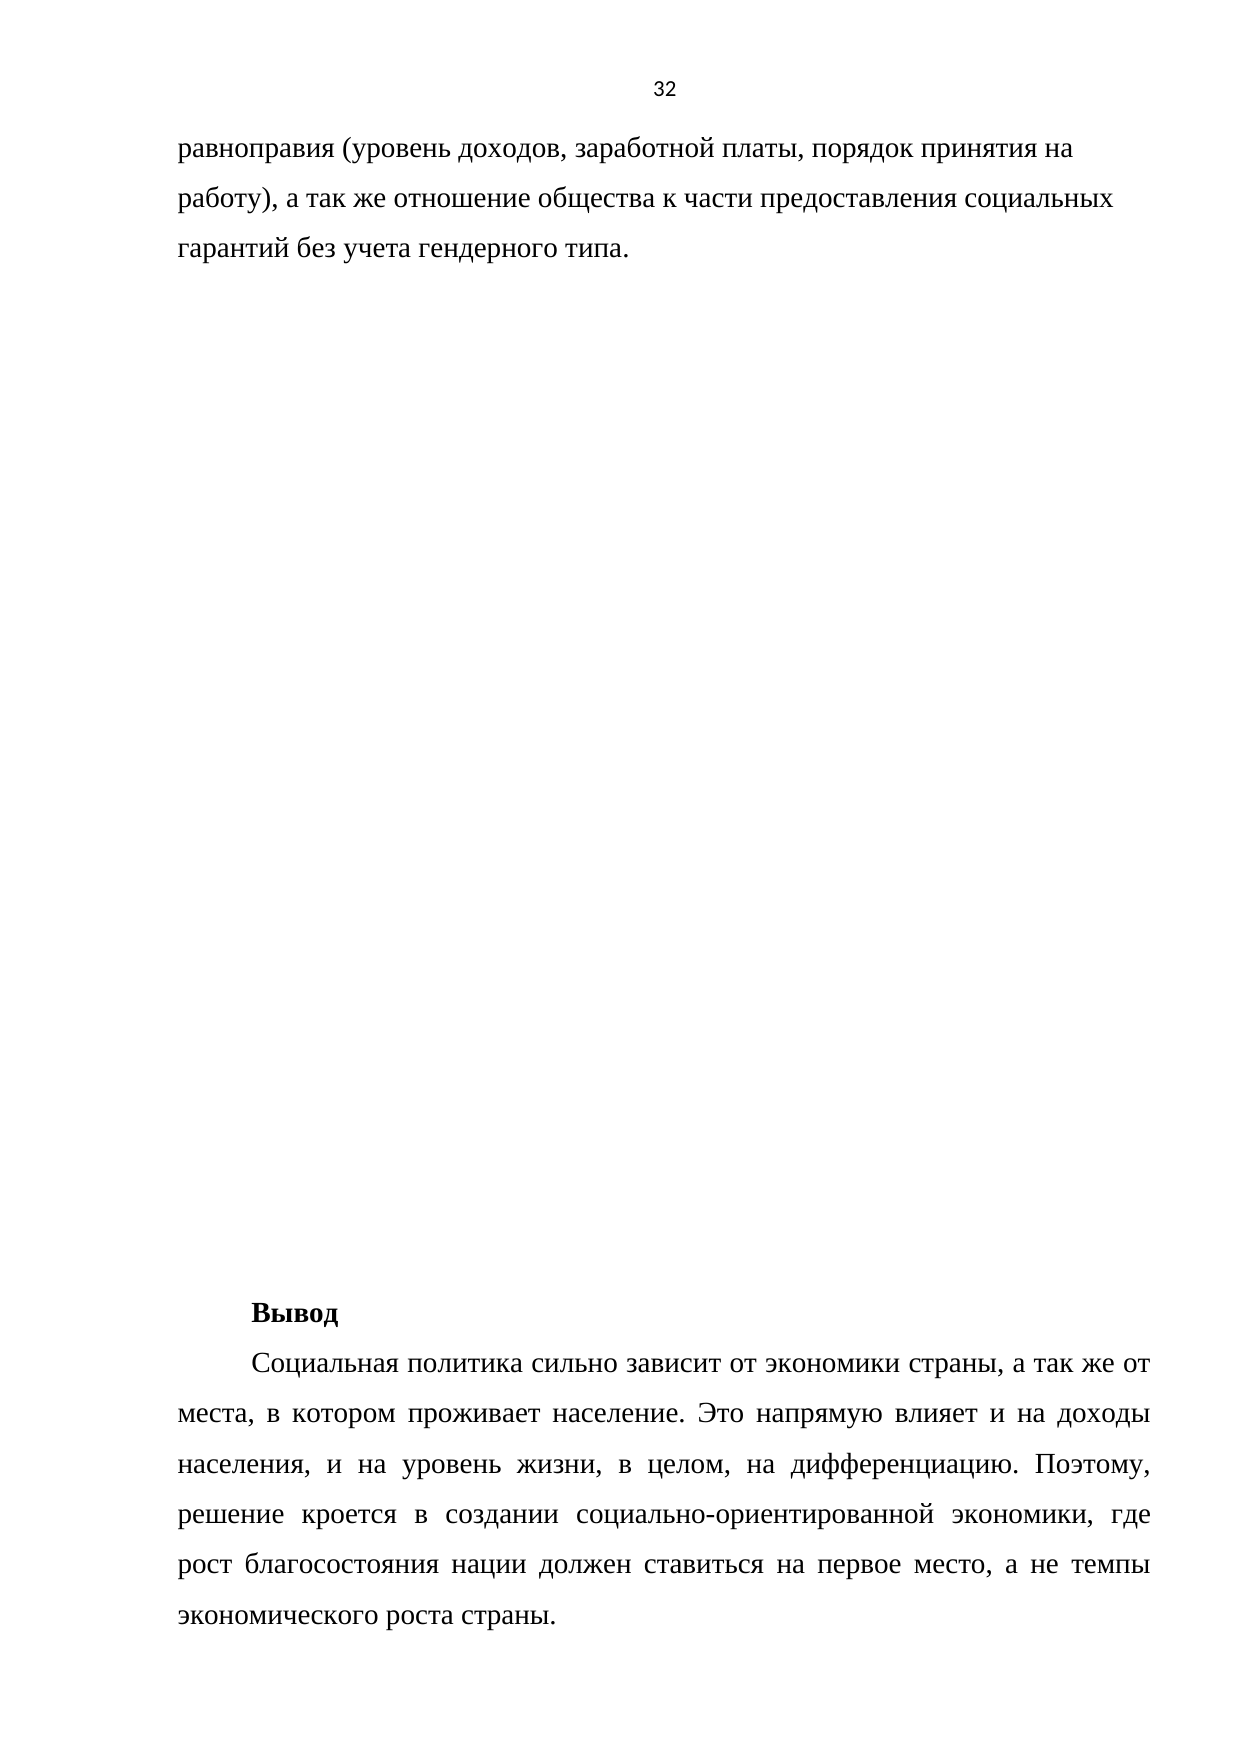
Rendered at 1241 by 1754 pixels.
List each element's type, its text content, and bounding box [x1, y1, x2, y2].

text Вывод [251, 1295, 1152, 1328]
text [177, 130, 1152, 264]
text Социальная политика сильно зависит от экономики страны, а так же от места, в котором проживает население. Это напрямую влияет и на доходы населения, и на уровень жизни, в целом, на дифференциацию. Поэтому, решение кроется в создании социально-ориентированной экономики, где рост благосостояния нации должен ставиться на первое место, а не темпы экономического роста страны. [177, 1345, 1152, 1630]
